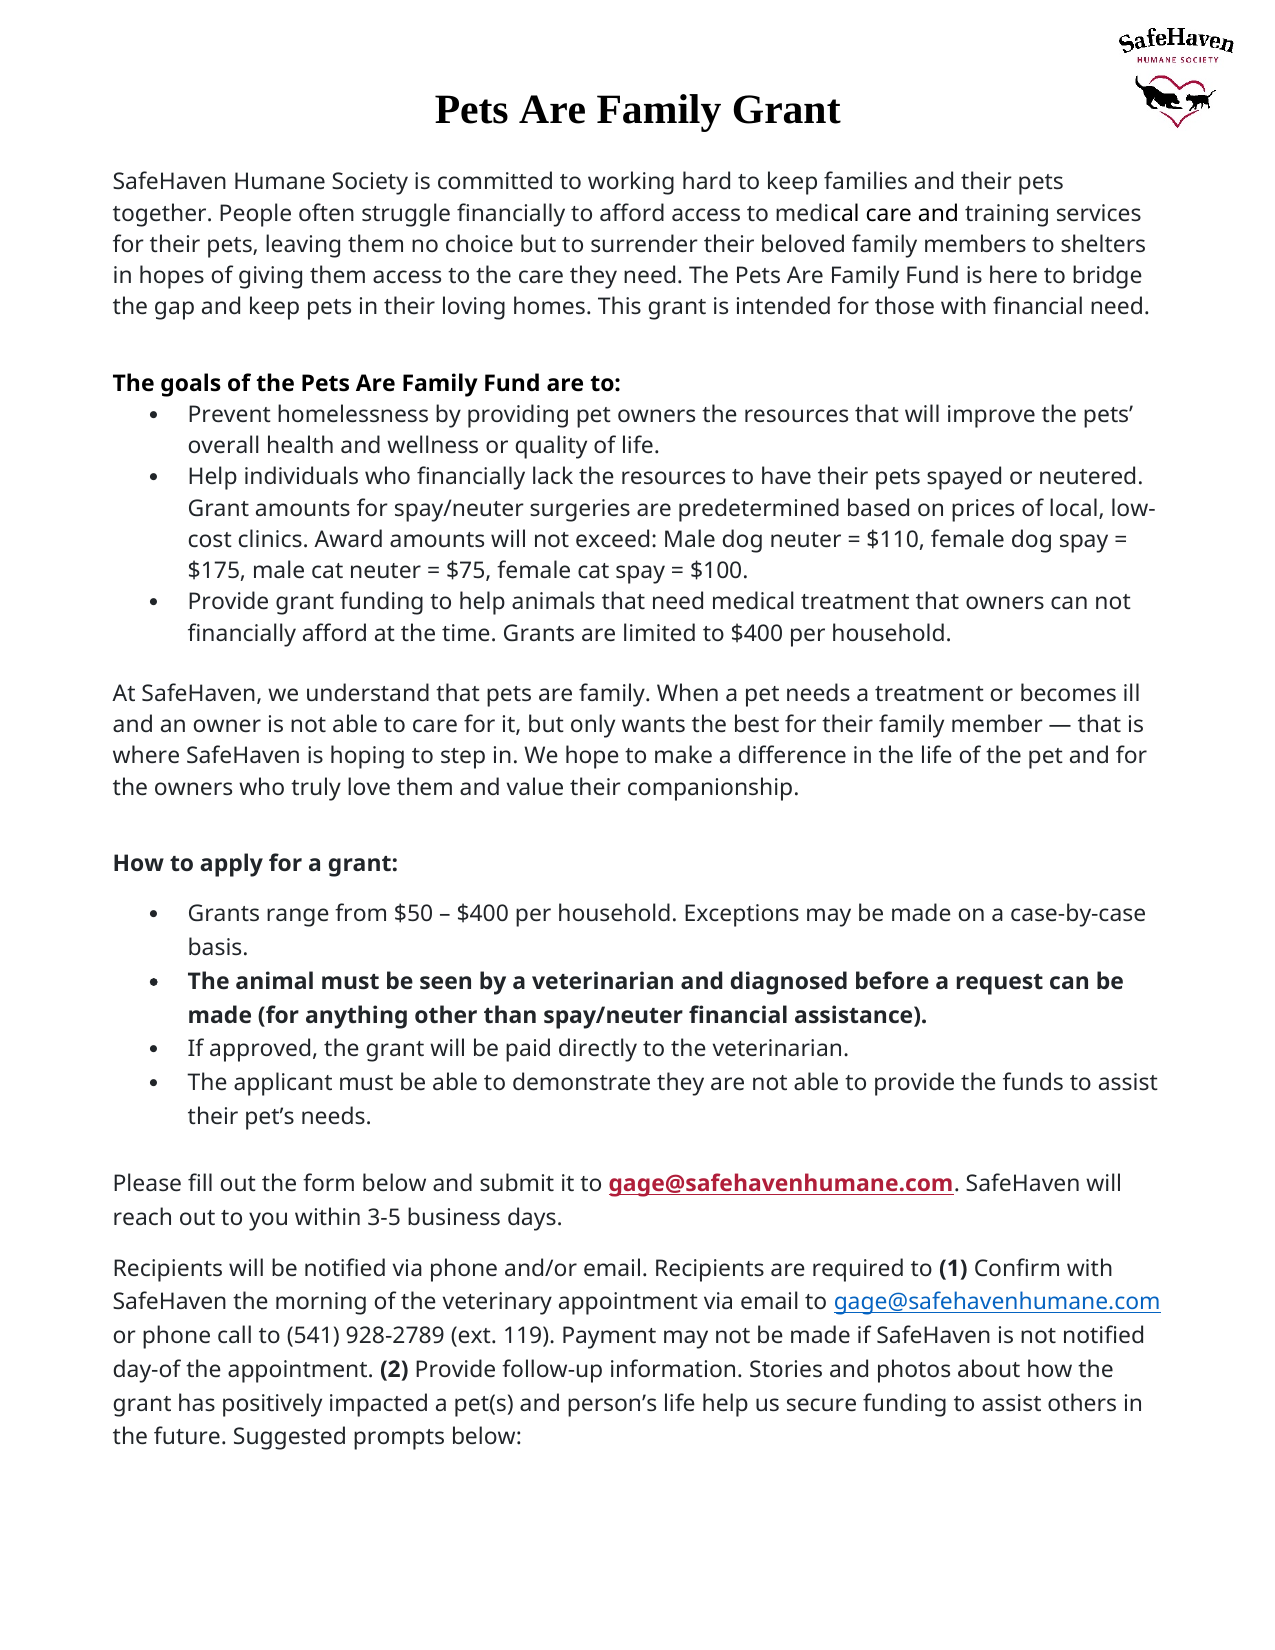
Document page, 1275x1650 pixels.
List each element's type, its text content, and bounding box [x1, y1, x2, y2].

text At SafeHaven, we understand that pets are family. When a pet needs a treatment or becomes ill and an owner is not able to care for it, but only wants the best for their family member — that is where SafeHaven is hoping to step in. We hope to make a difference in the life of the pet and for the owners who truly love them and value their companionship. [112, 677, 1162, 802]
list Prevent homelessness by providing pet owners the resources that will improve the pets’ overall health and wellness or quality of life. [150, 398, 1162, 460]
text How to apply for a grant: [112, 847, 1162, 878]
list The applicant must be able to demonstrate they are not able to provide the funds to assist their pet’s needs. [150, 1066, 1162, 1131]
list Provide grant funding to help animals that need medical treatment that owners can not financially afford at the time. Grants are limited to $400 per household. [150, 585, 1162, 648]
list If approved, the grant will be paid directly to the veterinarian. [150, 1032, 1162, 1063]
list Help individuals who financially lack the resources to have their pets spayed or neutered. Grant amounts for spay/neuter surgeries are predetermined based on prices of local, low-cost clinics. Award amounts will not exceed: Male dog neuter = $110, female dog spay = $175, male cat neuter = $75, female cat spay = $100. [150, 460, 1162, 585]
text Pets Are Family Grant [112, 84, 1162, 132]
text SafeHaven Humane Society is committed to working hard to keep families and their pets together. People often struggle financially to afford access to medical care and training services for their pets, leaving them no choice but to surrender their beloved family members to shelters in hopes of giving them access to the care they need. The Pets Are Family Fund is here to bridge the gap and keep pets in their loving homes. This grant is intended for those with financial need. [112, 165, 1162, 321]
text Recipients will be notified via phone and/or email. Recipients are required to (1) Confirm with SafeHaven the morning of the veterinary appointment via email to gage@safehavenhumane.com or phone call to (541) 928-2789 (ext. 119). Payment may not be made if SafeHaven is not notified day-of the appointment. (2) Provide follow-up information. Stories and photos about how the grant has positively impacted a pet(s) and person’s life help us secure funding to assist others in the future. Suggested prompts below: [112, 1251, 1162, 1451]
list Grants range from $50 – $400 per household. Exceptions may be made on a case-by-case basis. [150, 897, 1162, 962]
picture [1113, 23, 1239, 131]
text Please fill out the form below and submit it to gage@safehavenhumane.com. SafeHaven will reach out to you within 3-5 business days. [112, 1167, 1162, 1232]
text The goals of the Pets Are Family Fund are to: [112, 366, 1162, 398]
list The animal must be seen by a veterinarian and diagnosed before a request can be made (for anything other than spay/neuter financial assistance). [150, 965, 1162, 1030]
